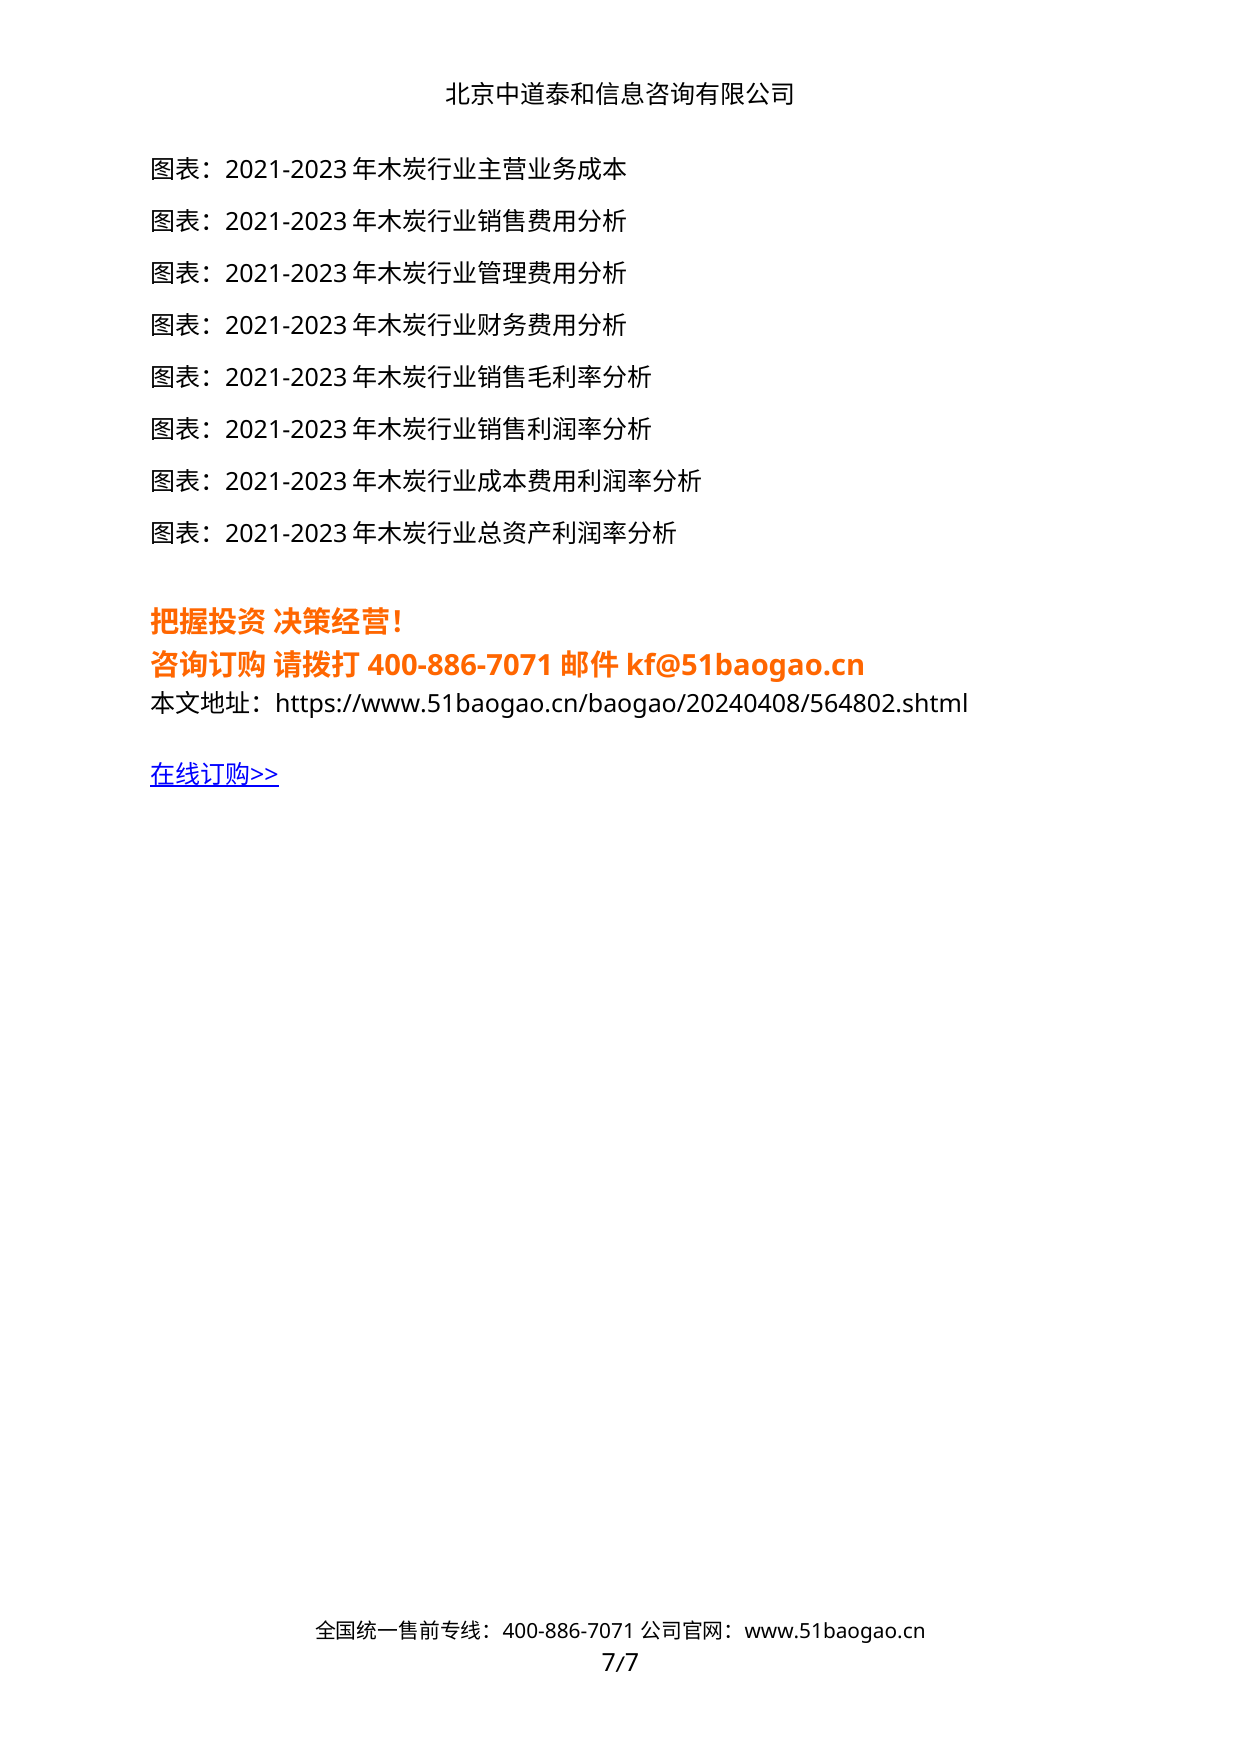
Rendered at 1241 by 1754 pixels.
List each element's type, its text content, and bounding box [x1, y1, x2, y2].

text 图表：2021-2023年木炭行业总资产利润率分析 [150, 513, 1090, 549]
text 图表：2021-2023年木炭行业财务费用分析 [150, 306, 1090, 342]
text 图表：2021-2023年木炭行业销售利润率分析 [150, 409, 1090, 446]
text 图表：2021-2023年木炭行业销售毛利率分析 [150, 357, 1090, 394]
text 在线订购>> [150, 720, 1090, 790]
text 把握投资 决策经营！咨询订购 请拨打 400-886-7071 邮件 kf@51baogao.cn本文地址：https://www.51baogao.cn/baogao/20240408/564802.shtml [150, 565, 1090, 720]
text 图表：2021-2023年木炭行业管理费用分析 [150, 254, 1090, 290]
text 图表：2021-2023年木炭行业成本费用利润率分析 [150, 461, 1090, 497]
text 图表：2021-2023年木炭行业销售费用分析 [150, 202, 1090, 238]
text 图表：2021-2023年木炭行业主营业务成本 [150, 150, 1090, 186]
